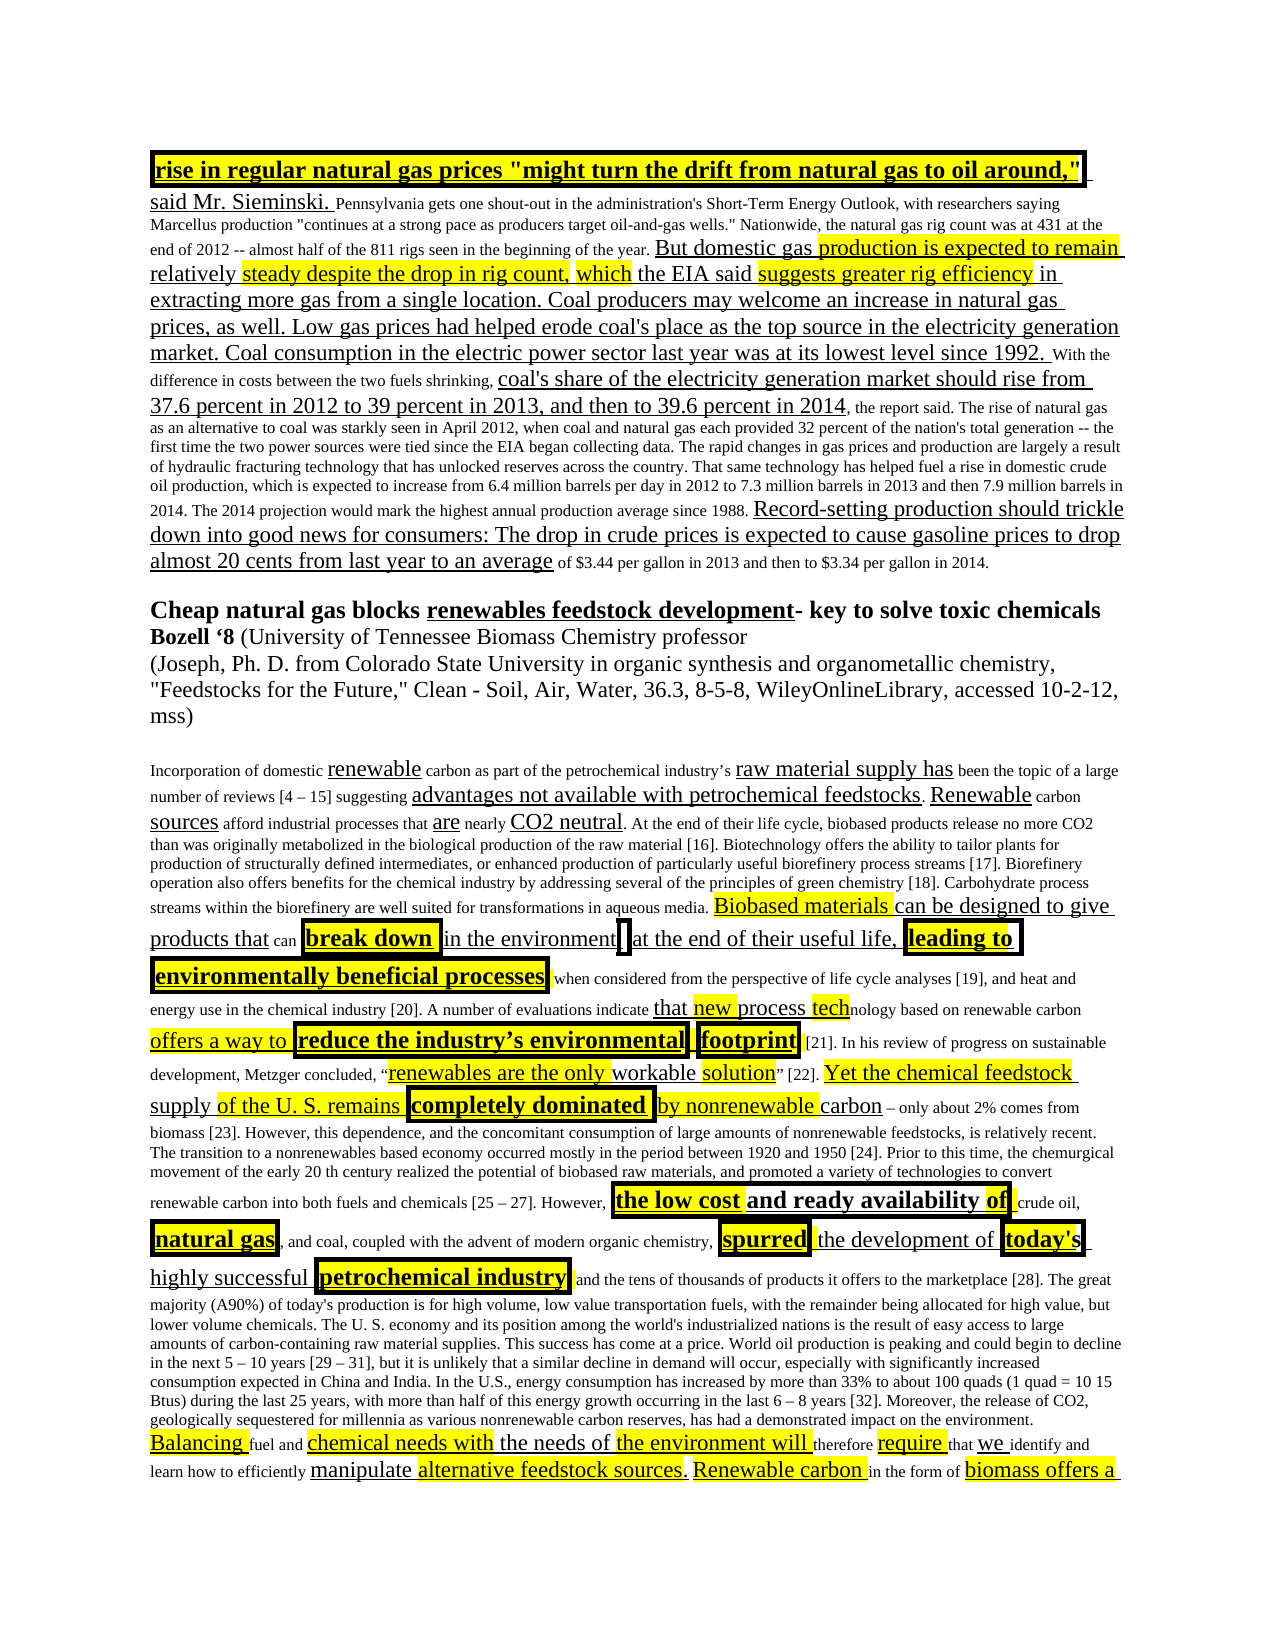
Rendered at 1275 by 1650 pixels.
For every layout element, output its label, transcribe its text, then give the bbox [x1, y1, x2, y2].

text Bozell ‘8 (University of Tennessee Biomass Chemistry professor [150, 623, 1125, 650]
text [150, 150, 1125, 283]
text (Joseph, Ph. D. from Colorado State University in organic synthesis and organometallic chemistry, "Feedstocks for the Future," Clean - Soil, Air, Water, 36.3, 8-5-8, WileyOnlineLibrary, accessed 10-2-12, mss) [150, 650, 1125, 729]
subtitle Cheap natural gas blocks renewables feedstock development- key to solve toxic chemicals [150, 595, 1125, 623]
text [150, 258, 1125, 574]
